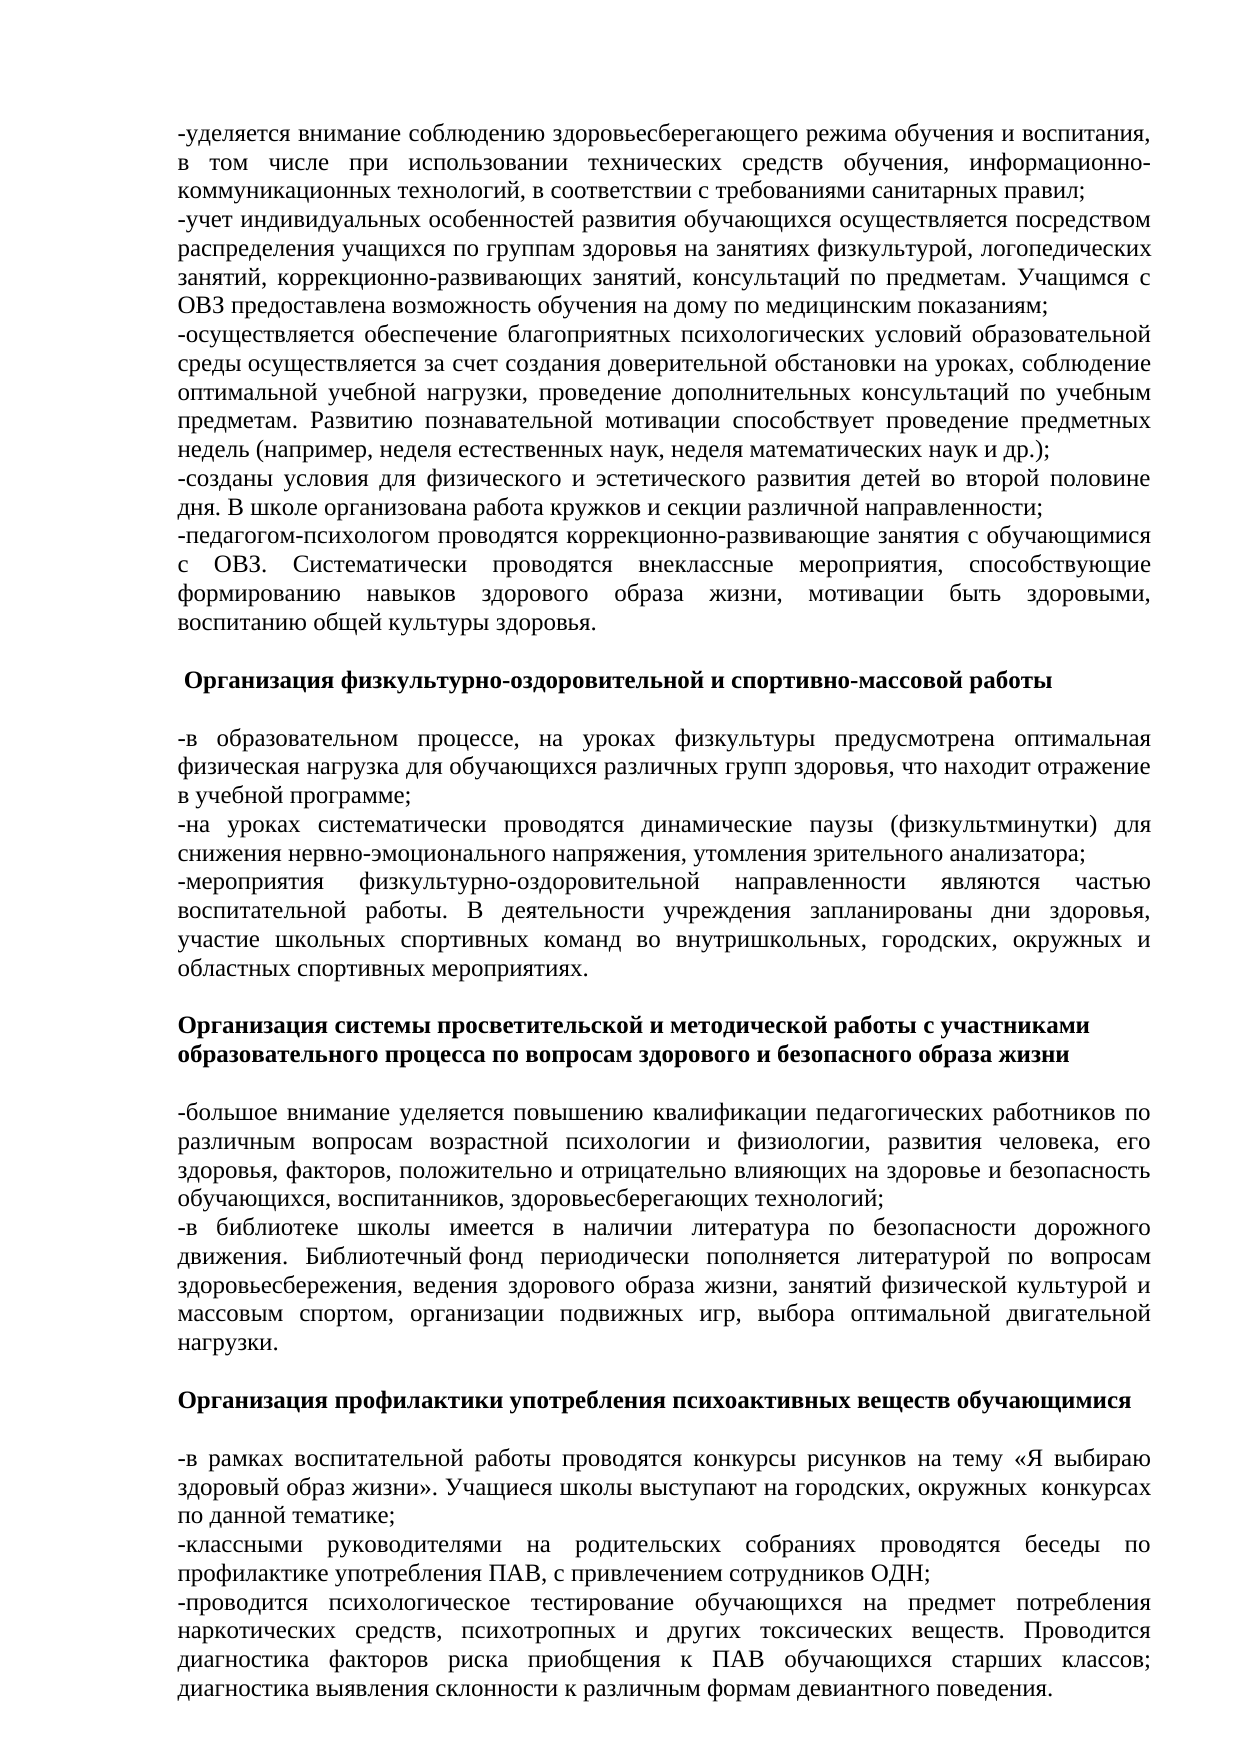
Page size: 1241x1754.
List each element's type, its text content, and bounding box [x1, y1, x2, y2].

text -уделяется внимание соблюдению здоровьесберегающего режима обучения и воспитания, в том числе при использовании технических средств обучения, информационно-коммуникационных технологий, в соответствии с требованиями санитарных правил; [177, 118, 1152, 204]
text -осуществляется обеспечение благоприятных психологических условий образовательной среды осуществляется за счет создания доверительной обстановки на уроках, соблюдение оптимальной учебной нагрузки, проведение дополнительных консультаций по учебным предметам. Развитию познавательной мотивации способствует проведение предметных недель (например, неделя естественных наук, неделя математических наук и др.); [177, 319, 1152, 463]
text -мероприятия физкультурно-оздоровительной направленности являются частью воспитательной работы. В деятельности учреждения запланированы дни здоровья, участие школьных спортивных команд во внутришкольных, городских, окружных и областных спортивных мероприятиях. [177, 866, 1152, 981]
text -учет индивидуальных особенностей развития обучающихся осуществляется посредством распределения учащихся по группам здоровья на занятиях физкультурой, логопедических занятий, коррекционно-развивающих занятий, консультаций по предметам. Учащимся с ОВЗ предоставлена возможность обучения на дому по медицинским показаниям; [177, 204, 1152, 319]
text -проводится психологическое тестирование обучающихся на предмет потребления наркотических средств, психотропных и других токсических веществ. Проводится диагностика факторов риска приобщения к ПАВ обучающихся старших классов; диагностика выявления склонности к различным формам девиантного поведения. [177, 1587, 1152, 1702]
text -в рамках воспитательной работы проводятся конкурсы рисунков на тему «Я выбираю здоровый образ жизни». Учащиеся школы выступают на городских, окружных конкурсах по данной тематике; [177, 1443, 1152, 1529]
text -педагогом-психологом проводятся коррекционно-развивающие занятия с обучающимися с ОВЗ. Систематически проводятся внеклассные мероприятия, способствующие формированию навыков здорового образа жизни, мотивации быть здоровыми, воспитанию общей культуры здоровья. [177, 521, 1152, 636]
text -классными руководителями на родительских собраниях проводятся беседы по профилактике употребления ПАВ, с привлечением сотрудников ОДН; [177, 1529, 1152, 1587]
text Организация профилактики употребления психоактивных веществ обучающимися [177, 1385, 1152, 1414]
text -большое внимание уделяется повышению квалификации педагогических работников по различным вопросам возрастной психологии и физиологии, развития человека, его здоровья, факторов, положительно и отрицательно влияющих на здоровье и безопасность обучающихся, воспитанников, здоровьесберегающих технологий; [177, 1097, 1152, 1212]
text Организация физкультурно-оздоровительной и спортивно-массовой работы [177, 665, 1152, 693]
text -в библиотеке школы имеется в наличии литература по безопасности дорожного движения. Библиотечный фонд периодически пополняется литературой по вопросам здоровьесбережения, ведения здорового образа жизни, занятий физической культурой и массовым спортом, организации подвижных игр, выбора оптимальной двигательной нагрузки. [177, 1212, 1152, 1356]
text Организация системы просветительской и методической работы с участниками образовательного процесса по вопросам здорового и безопасного образа жизни [177, 1011, 1152, 1068]
text -на уроках систематически проводятся динамические паузы (физкультминутки) для снижения нервно-эмоционального напряжения, утомления зрительного анализатора; [177, 809, 1152, 866]
text -созданы условия для физического и эстетического развития детей во второй половине дня. В школе организована работа кружков и секции различной направленности; [177, 463, 1152, 521]
text -в образовательном процессе, на уроках физкультуры предусмотрена оптимальная физическая нагрузка для обучающихся различных групп здоровья, что находит отражение в учебной программе; [177, 723, 1152, 809]
